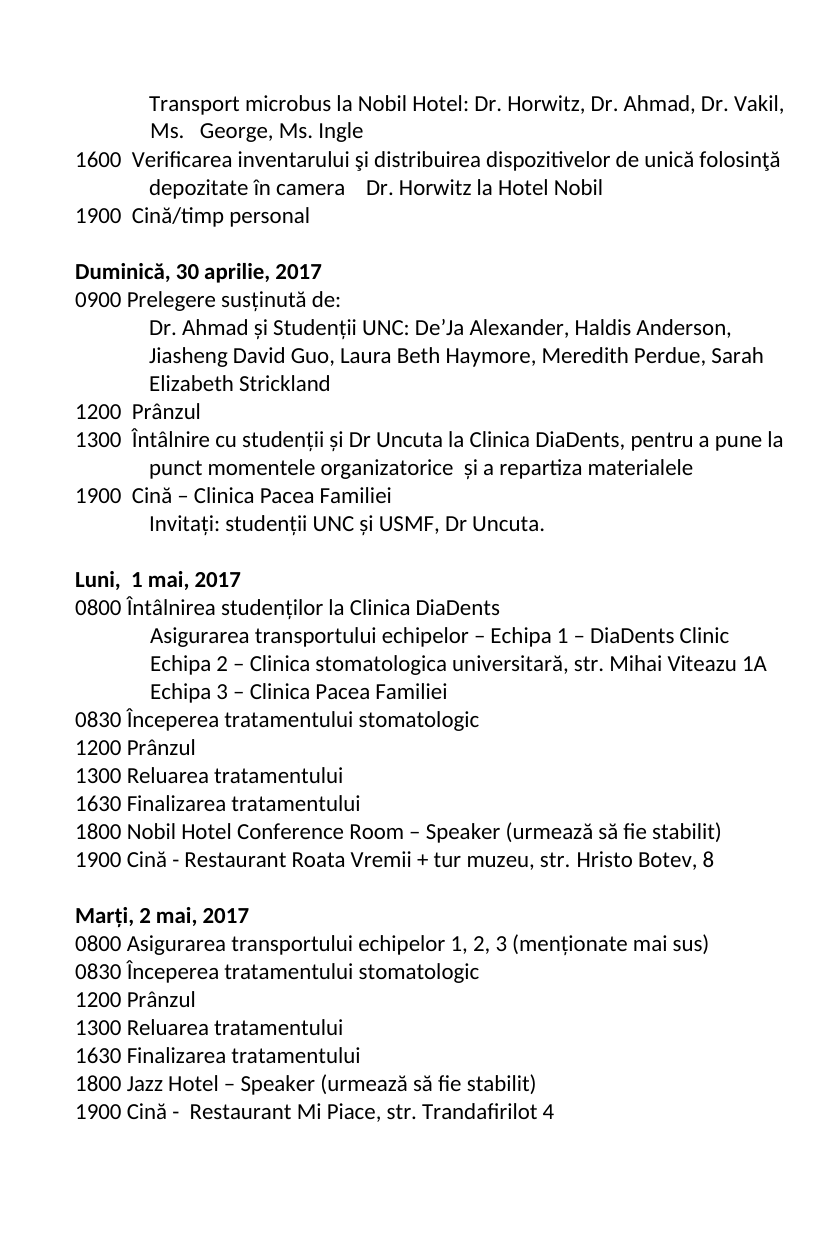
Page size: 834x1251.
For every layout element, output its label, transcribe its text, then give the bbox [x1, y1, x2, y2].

text 1900 Cină – Clinica Pacea Familiei [75, 481, 804, 509]
text Echipa 2 – Clinica stomatologica universitară, str. Mihai Viteazu 1A [89, 649, 804, 677]
text 1200 Prânzul [75, 733, 804, 761]
text Dr. Ahmad și Studenții UNC: De’Ja Alexander, Haldis Anderson, Jiasheng David Guo, Laura Beth Haymore, Meredith Perdue, Sarah Elizabeth Strickland [149, 313, 804, 397]
text 1900 Cină - Restaurant Mi Piace, str. Trandafirilot 4 [75, 1097, 804, 1125]
text 1630 Finalizarea tratamentului [75, 789, 804, 817]
text 1900 Cină - Restaurant Roata Vremii + tur muzeu, str. Hristo Botev, 8 [75, 845, 804, 873]
text 1900 Cină/timp personal [75, 201, 804, 229]
text Echipa 3 – Clinica Pacea Familiei [89, 677, 804, 705]
text Duminică, 30 aprilie, 2017 [75, 257, 804, 285]
text 1300 Întâlnire cu studenții și Dr Uncuta la Clinica DiaDents, pentru a pune la punct momentele organizatorice și a repartiza materialele [75, 425, 804, 481]
text Transport microbus la Nobil Hotel: Dr. Horwitz, Dr. Ahmad, Dr. Vakil, Ms. George, Ms. Ingle [149, 89, 804, 145]
text 0830 Începerea tratamentului stomatologic [75, 705, 804, 733]
text 1630 Finalizarea tratamentului [75, 1041, 804, 1069]
text 1300 Reluarea tratamentului [75, 761, 804, 789]
text 1300 Reluarea tratamentului [75, 1013, 804, 1041]
text 0800 Asigurarea transportului echipelor 1, 2, 3 (menționate mai sus) [75, 929, 804, 957]
text 1600 Verificarea inventarului şi distribuirea dispozitivelor de unică folosinţă depozitate în camera Dr. Horwitz la Hotel Nobil [75, 145, 804, 201]
text Luni, 1 mai, 2017 [75, 565, 804, 593]
text 0830 Începerea tratamentului stomatologic [75, 957, 804, 985]
text 0800 Întâlnirea studenților la Clinica DiaDents [75, 593, 804, 621]
text Asigurarea transportului echipelor – Echipa 1 – DiaDents Clinic [75, 621, 804, 649]
text 1200 Prânzul [75, 397, 804, 425]
text 1800 Nobil Hotel Conference Room – Speaker (urmează să fie stabilit) [75, 817, 804, 845]
text Marți, 2 mai, 2017 [75, 901, 804, 929]
text 0900 Prelegere susținută de: [75, 285, 804, 313]
text 1200 Prânzul [75, 985, 804, 1013]
text Invitați: studenții UNC și USMF, Dr Uncuta. [149, 509, 804, 537]
text 1800 Jazz Hotel – Speaker (urmează să fie stabilit) [75, 1069, 804, 1097]
